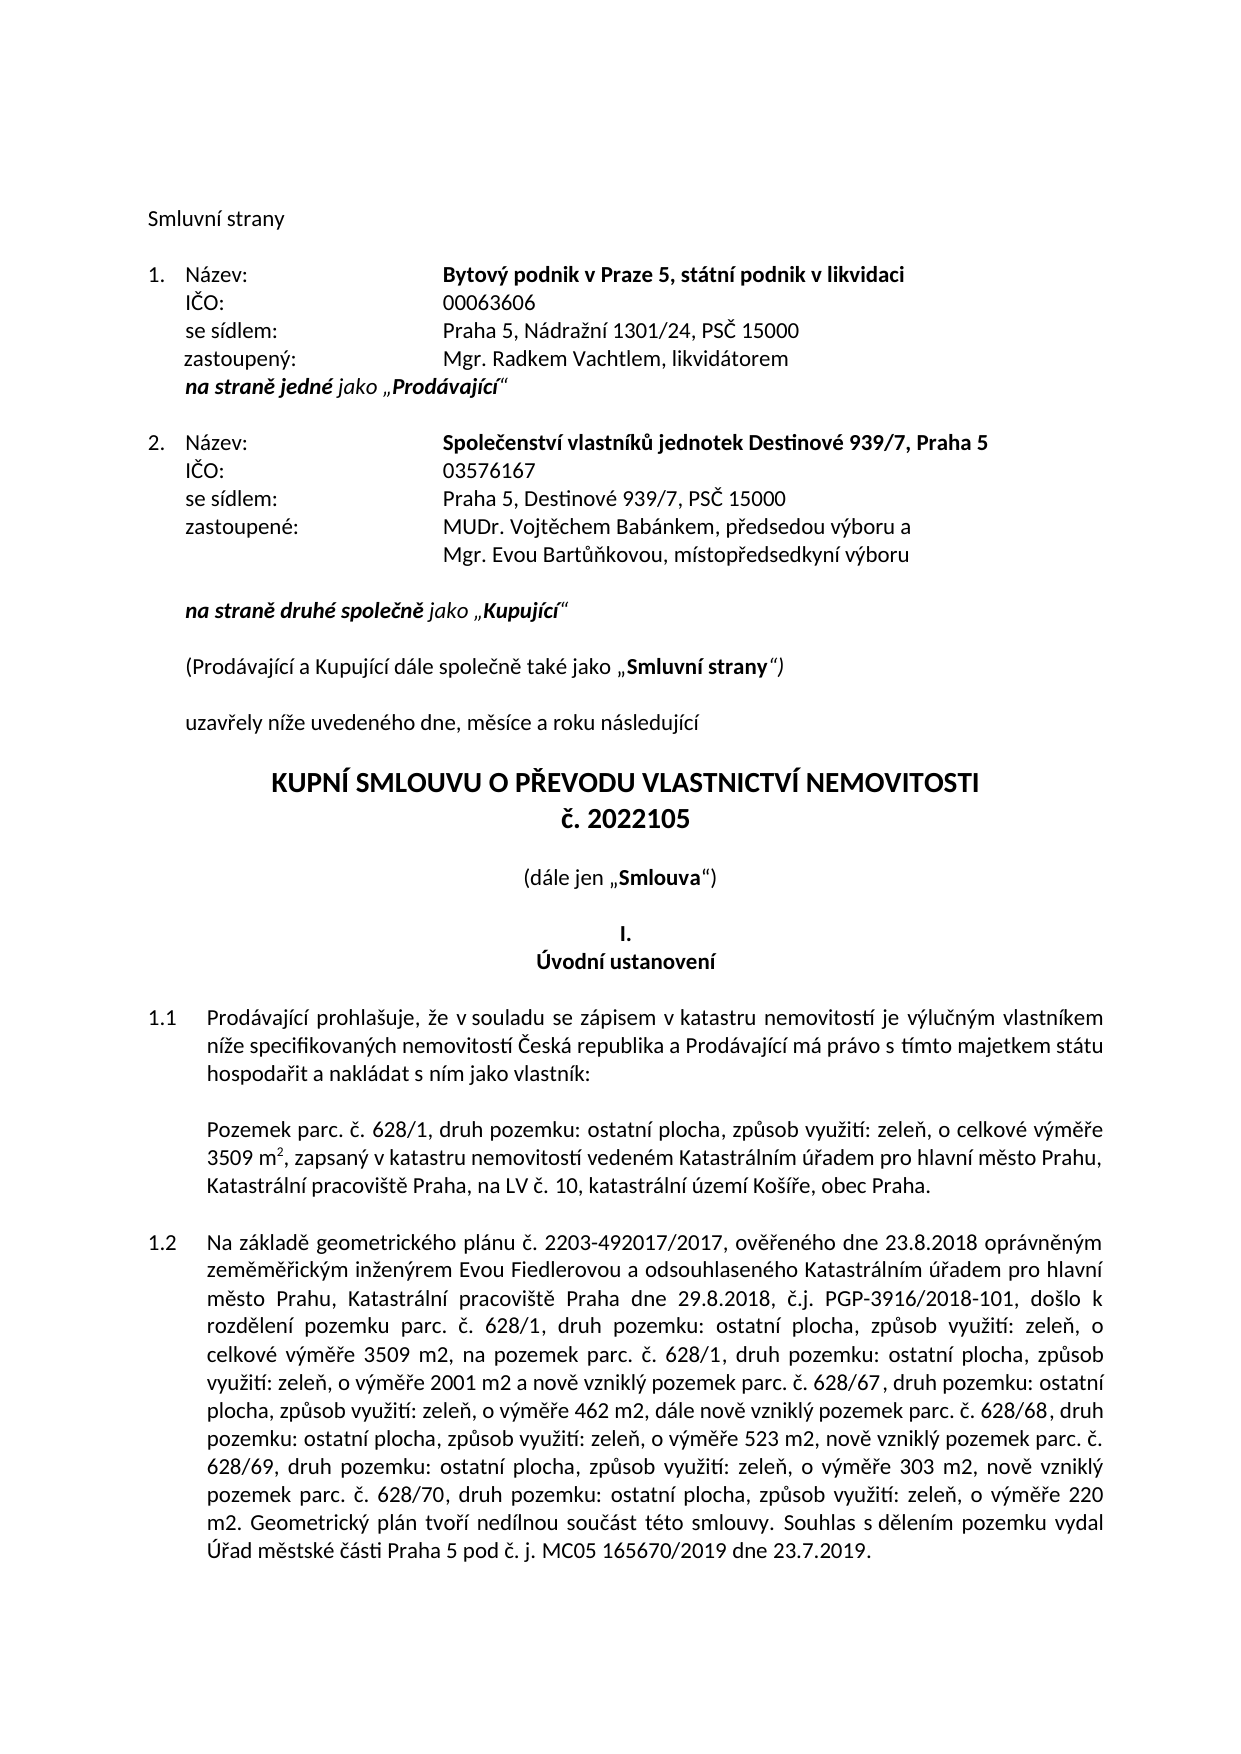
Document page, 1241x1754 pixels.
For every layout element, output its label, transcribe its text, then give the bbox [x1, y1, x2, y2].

text na straně jedné jako „Prodávající“ [185, 372, 1093, 400]
text Pozemek parc. č. 628/1, druh pozemku: ostatní plocha, způsob využití: zeleň, o celkové výměře 3509 m2, zapsaný v katastru nemovitostí vedeném Katastrálním úřadem pro hlavní město Prahu, Katastrální pracoviště Praha, na LV č. 10, katastrální území Košíře, obec Praha. [207, 1116, 1104, 1199]
text zastoupený: Mgr. Radkem Vachtlem, likvidátorem [148, 344, 1093, 372]
list Na základě geometrického plánu č. 2203-492017/2017, ověřeného dne 23.8.2018 oprávněným zeměměřickým inženýrem Evou Fiedlerovou a odsouhlaseného Katastrálním úřadem pro hlavní město Prahu, Katastrální pracoviště Praha dne 29.8.2018, č.j. PGP-3916/2018-101, došlo k rozdělení pozemku parc. č. 628/1, druh pozemku: ostatní plocha, způsob využití: zeleň, o celkové výměře 3509 m2, na pozemek parc. č. 628/1, druh pozemku: ostatní plocha, způsob využití: zeleň, o výměře 2001 m2 a nově vzniklý pozemek parc. č. 628/67, druh pozemku: ostatní plocha, způsob využití: zeleň, o výměře 462 m2, dále nově vzniklý pozemek parc. č. 628/68, druh pozemku: ostatní plocha, způsob využití: zeleň, o výměře 523 m2, nově vzniklý pozemek parc. č. 628/69, druh pozemku: ostatní plocha, způsob využití: zeleň, o výměře 303 m2, nově vzniklý pozemek parc. č. 628/70, druh pozemku: ostatní plocha, způsob využití: zeleň, o výměře 220 m2. Geometrický plán tvoří nedílnou součást této smlouvy. Souhlas s dělením pozemku vydal Úřad městské části Praha 5 pod č. j. MC05 165670/2019 dne 23.7.2019. [148, 1228, 1104, 1564]
list Název: Společenství vlastníků jednotek Destinové 939/7, Praha 5 [148, 428, 1093, 456]
text na straně druhé společně jako „Kupující“ [185, 596, 1093, 624]
text se sídlem: Praha 5, Nádražní 1301/24, PSČ 15000 [185, 316, 1093, 344]
text IČO: 00063606 [185, 288, 1093, 316]
text Mgr. Evou Bartůňkovou, místopředsedkyní výboru [185, 540, 1093, 568]
text Smluvní strany [148, 204, 1104, 232]
text Úvodní ustanovení [148, 947, 1104, 975]
text uzavřely níže uvedeného dne, měsíce a roku následující [148, 708, 1093, 736]
list Prodávající prohlašuje, že v souladu se zápisem v katastru nemovitostí je výlučným vlastníkem níže specifikovaných nemovitostí Česká republika a Prodávající má právo s tímto majetkem státu hospodařit a nakládat s ním jako vlastník: [148, 1003, 1104, 1087]
text se sídlem: Praha 5, Destinové 939/7, PSČ 15000 [185, 484, 1093, 512]
text zastoupené: MUDr. Vojtěchem Babánkem, předsedou výboru a [185, 512, 1093, 540]
text I. [148, 919, 1104, 947]
text (dále jen „Smlouva“) [148, 863, 1093, 891]
text (Prodávající a Kupující dále společně také jako „Smluvní strany“) [148, 652, 1093, 680]
list Název: Bytový podnik v Praze 5, státní podnik v likvidaci [148, 260, 1093, 288]
text KUPNÍ SMLOUVU O PŘEVODU VLASTNICTVÍ NEMOVITOSTI [148, 764, 1104, 800]
text č. 2022105 [148, 800, 1104, 835]
text IČO: 03576167 [185, 456, 1093, 484]
